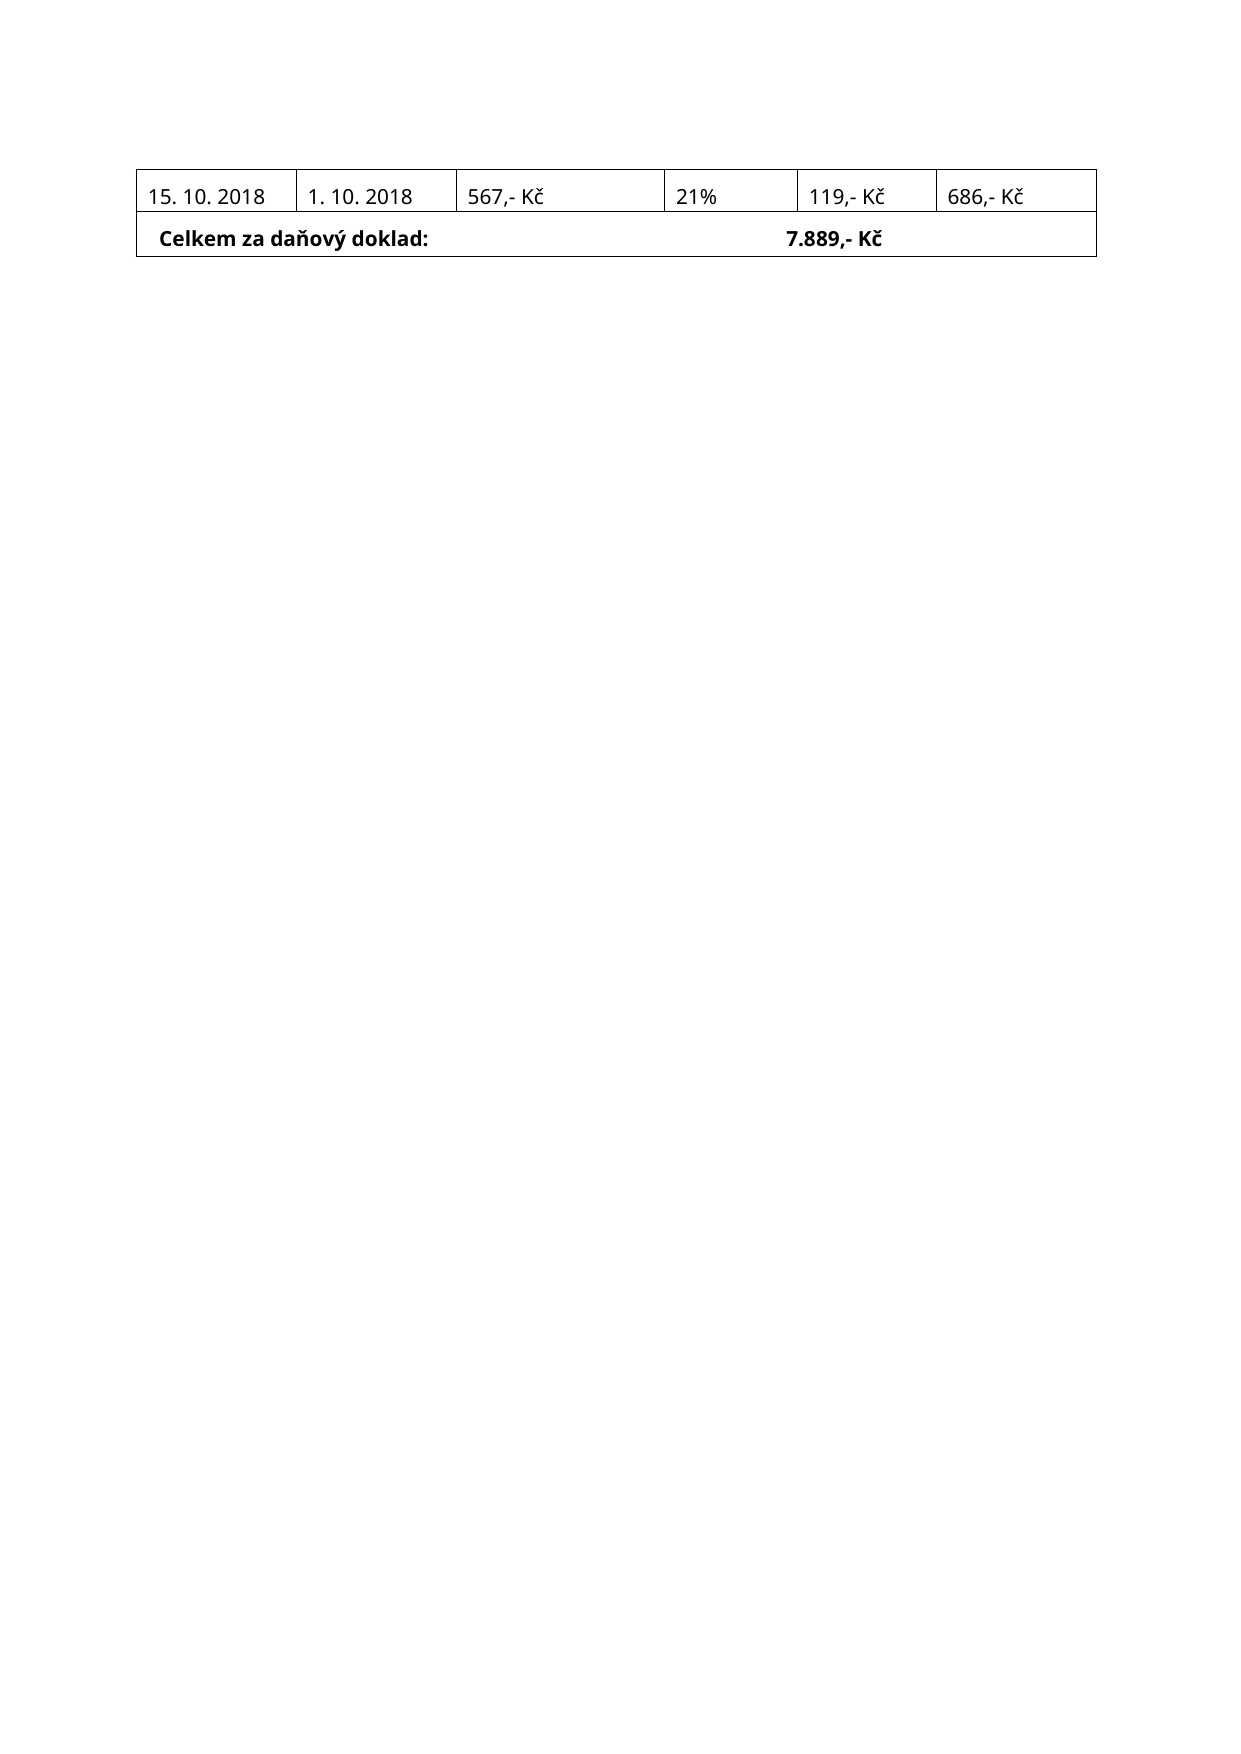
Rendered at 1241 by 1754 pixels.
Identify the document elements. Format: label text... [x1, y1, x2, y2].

table_cell 21% [665, 170, 797, 211]
table_cell 686,- Kč [937, 170, 1096, 211]
table_cell Celkem za daňový doklad: 7.889,- Kč [137, 212, 1096, 256]
table_cell 567,- Kč [457, 170, 664, 211]
table_cell 119,- Kč [798, 170, 936, 211]
table_cell 1. 10. 2018 [297, 170, 456, 211]
table_cell 15. 10. 2018 [137, 170, 296, 211]
